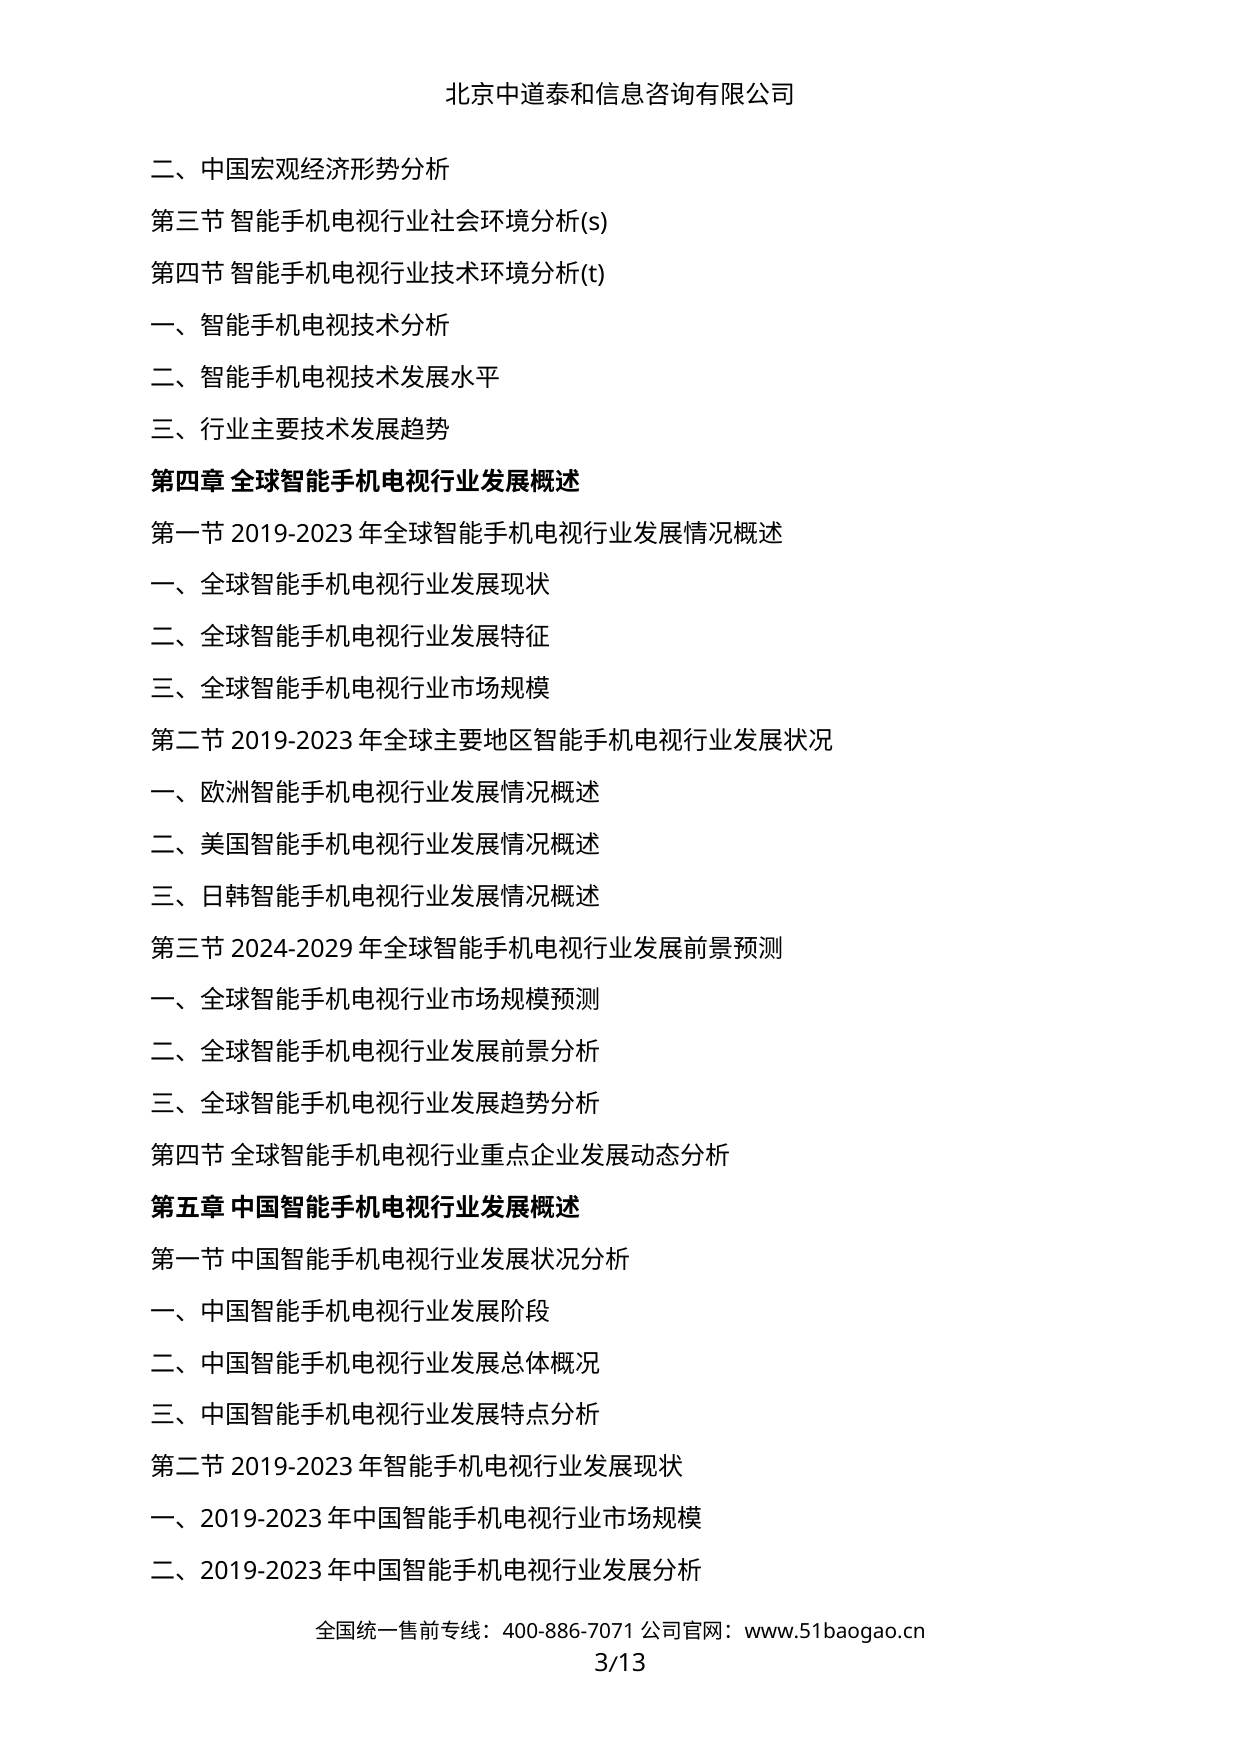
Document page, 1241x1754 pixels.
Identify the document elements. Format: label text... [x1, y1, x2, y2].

text 二、全球智能手机电视行业发展前景分析 [150, 1032, 1090, 1068]
text 第三节 2024-2029年全球智能手机电视行业发展前景预测 [150, 928, 1090, 964]
text 三、全球智能手机电视行业市场规模 [150, 669, 1090, 705]
text 三、全球智能手机电视行业发展趋势分析 [150, 1084, 1090, 1120]
text 第三节 智能手机电视行业社会环境分析(s) [150, 202, 1090, 238]
text 二、中国宏观经济形势分析 [150, 150, 1090, 186]
text 三、日韩智能手机电视行业发展情况概述 [150, 876, 1090, 912]
text 第四章 全球智能手机电视行业发展概述 [150, 461, 1090, 497]
text 第二节 2019-2023年全球主要地区智能手机电视行业发展状况 [150, 721, 1090, 757]
text 第五章 中国智能手机电视行业发展概述 [150, 1187, 1090, 1224]
text 第四节 全球智能手机电视行业重点企业发展动态分析 [150, 1136, 1090, 1172]
text 三、行业主要技术发展趋势 [150, 409, 1090, 446]
text 三、中国智能手机电视行业发展特点分析 [150, 1395, 1090, 1431]
text 二、美国智能手机电视行业发展情况概述 [150, 824, 1090, 861]
text 一、欧洲智能手机电视行业发展情况概述 [150, 772, 1090, 809]
text 一、智能手机电视技术分析 [150, 306, 1090, 342]
text 第二节 2019-2023年智能手机电视行业发展现状 [150, 1447, 1090, 1483]
text 一、2019-2023年中国智能手机电视行业市场规模 [150, 1499, 1090, 1535]
text 二、2019-2023年中国智能手机电视行业发展分析 [150, 1551, 1090, 1587]
text 第四节 智能手机电视行业技术环境分析(t) [150, 254, 1090, 290]
text 二、智能手机电视技术发展水平 [150, 357, 1090, 394]
text 一、全球智能手机电视行业市场规模预测 [150, 980, 1090, 1016]
text 一、全球智能手机电视行业发展现状 [150, 565, 1090, 601]
text 一、中国智能手机电视行业发展阶段 [150, 1291, 1090, 1327]
text 第一节 中国智能手机电视行业发展状况分析 [150, 1239, 1090, 1276]
text 二、全球智能手机电视行业发展特征 [150, 617, 1090, 653]
text 二、中国智能手机电视行业发展总体概况 [150, 1343, 1090, 1379]
text 第一节 2019-2023年全球智能手机电视行业发展情况概述 [150, 513, 1090, 549]
